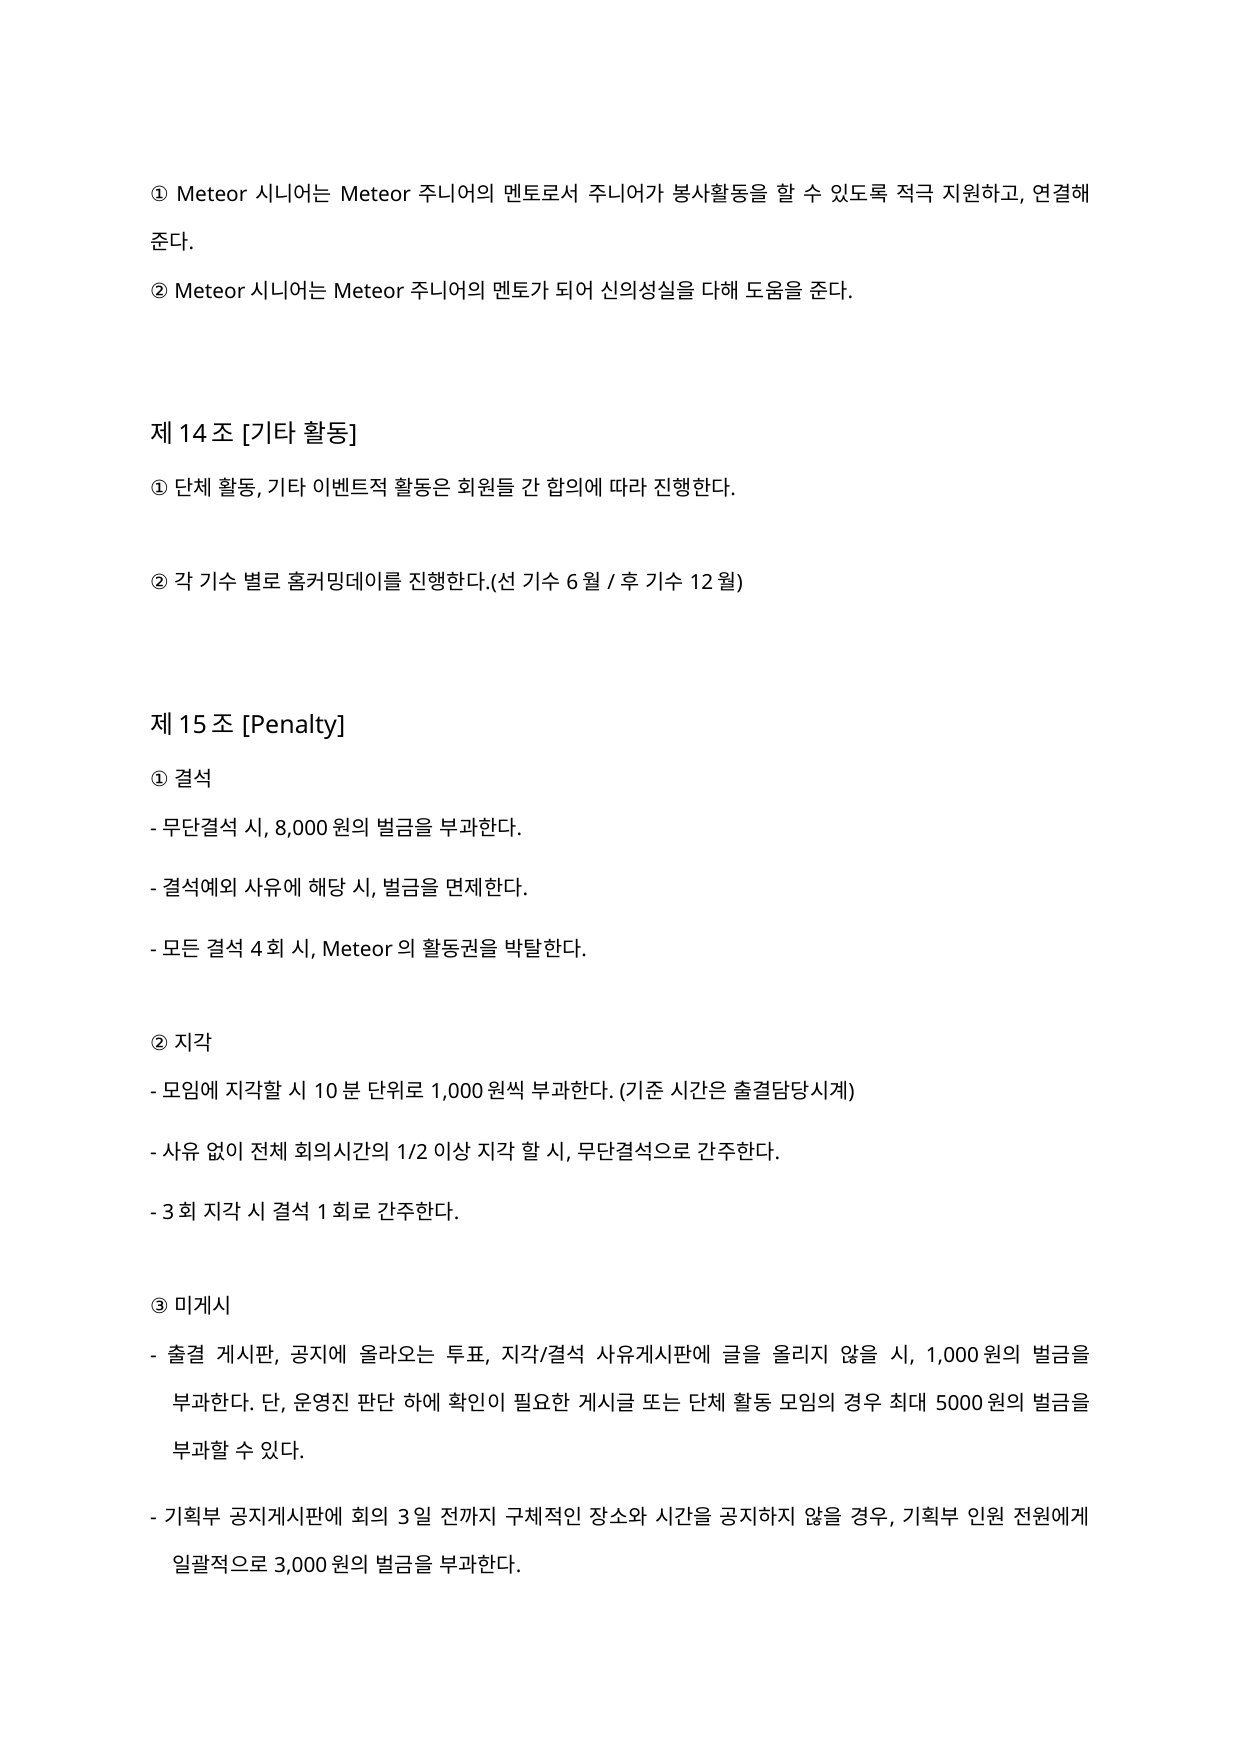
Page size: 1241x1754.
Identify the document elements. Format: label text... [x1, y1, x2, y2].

text - 무단결석 시, 8,000원의 벌금을 부과한다. [150, 811, 1090, 841]
text ② 각 기수 별로 홈커밍데이를 진행한다.(선 기수 6월 / 후 기수 12월) [150, 565, 1090, 595]
text - 결석예외 사유에 해당 시, 벌금을 면제한다. [150, 871, 1090, 902]
text - 출결 게시판, 공지에 올라오는 투표, 지각/결석 사유게시판에 글을 올리지 않을 시, 1,000원의 벌금을 부과한다. 단, 운영진 판단 하에 확인이 필요한 게시글 또는 단체 활동 모임의 경우 최대 5000원의 벌금을 부과할 수 있다. [150, 1338, 1090, 1465]
text ② Meteor 시니어는 Meteor 주니어의 멘토가 되어 신의성실을 다해 도움을 준다. [150, 274, 1090, 304]
text - 모든 결석 4회 시, Meteor의 활동권을 박탈한다. [150, 932, 1090, 962]
text - 모임에 지각할 시 10분 단위로 1,000원씩 부과한다. (기준 시간은 출결담당시계) [150, 1074, 1090, 1104]
text ② 지각 [150, 1026, 1090, 1056]
text - 3회 지각 시 결석 1회로 간주한다. [150, 1196, 1090, 1226]
text 제15조 [Penalty] [150, 704, 1090, 741]
text ① Meteor 시니어는 Meteor 주니어의 멘토로서 주니어가 봉사활동을 할 수 있도록 적극 지원하고, 연결해 준다. [150, 177, 1090, 256]
text ① 결석 [150, 762, 1090, 793]
text 제14조 [기타 활동] [150, 413, 1090, 449]
text - 사유 없이 전체 회의시간의 1/2 이상 지각 할 시, 무단결석으로 간주한다. [150, 1135, 1090, 1165]
text ③ 미게시 [150, 1289, 1090, 1320]
text ① 단체 활동, 기타 이벤트적 활동은 회원들 간 합의에 따라 진행한다. [150, 471, 1090, 502]
text - 기획부 공지게시판에 회의 3일 전까지 구체적인 장소와 시간을 공지하지 않을 경우, 기획부 인원 전원에게 일괄적으로 3,000원의 벌금을 부과한다. [150, 1500, 1090, 1579]
